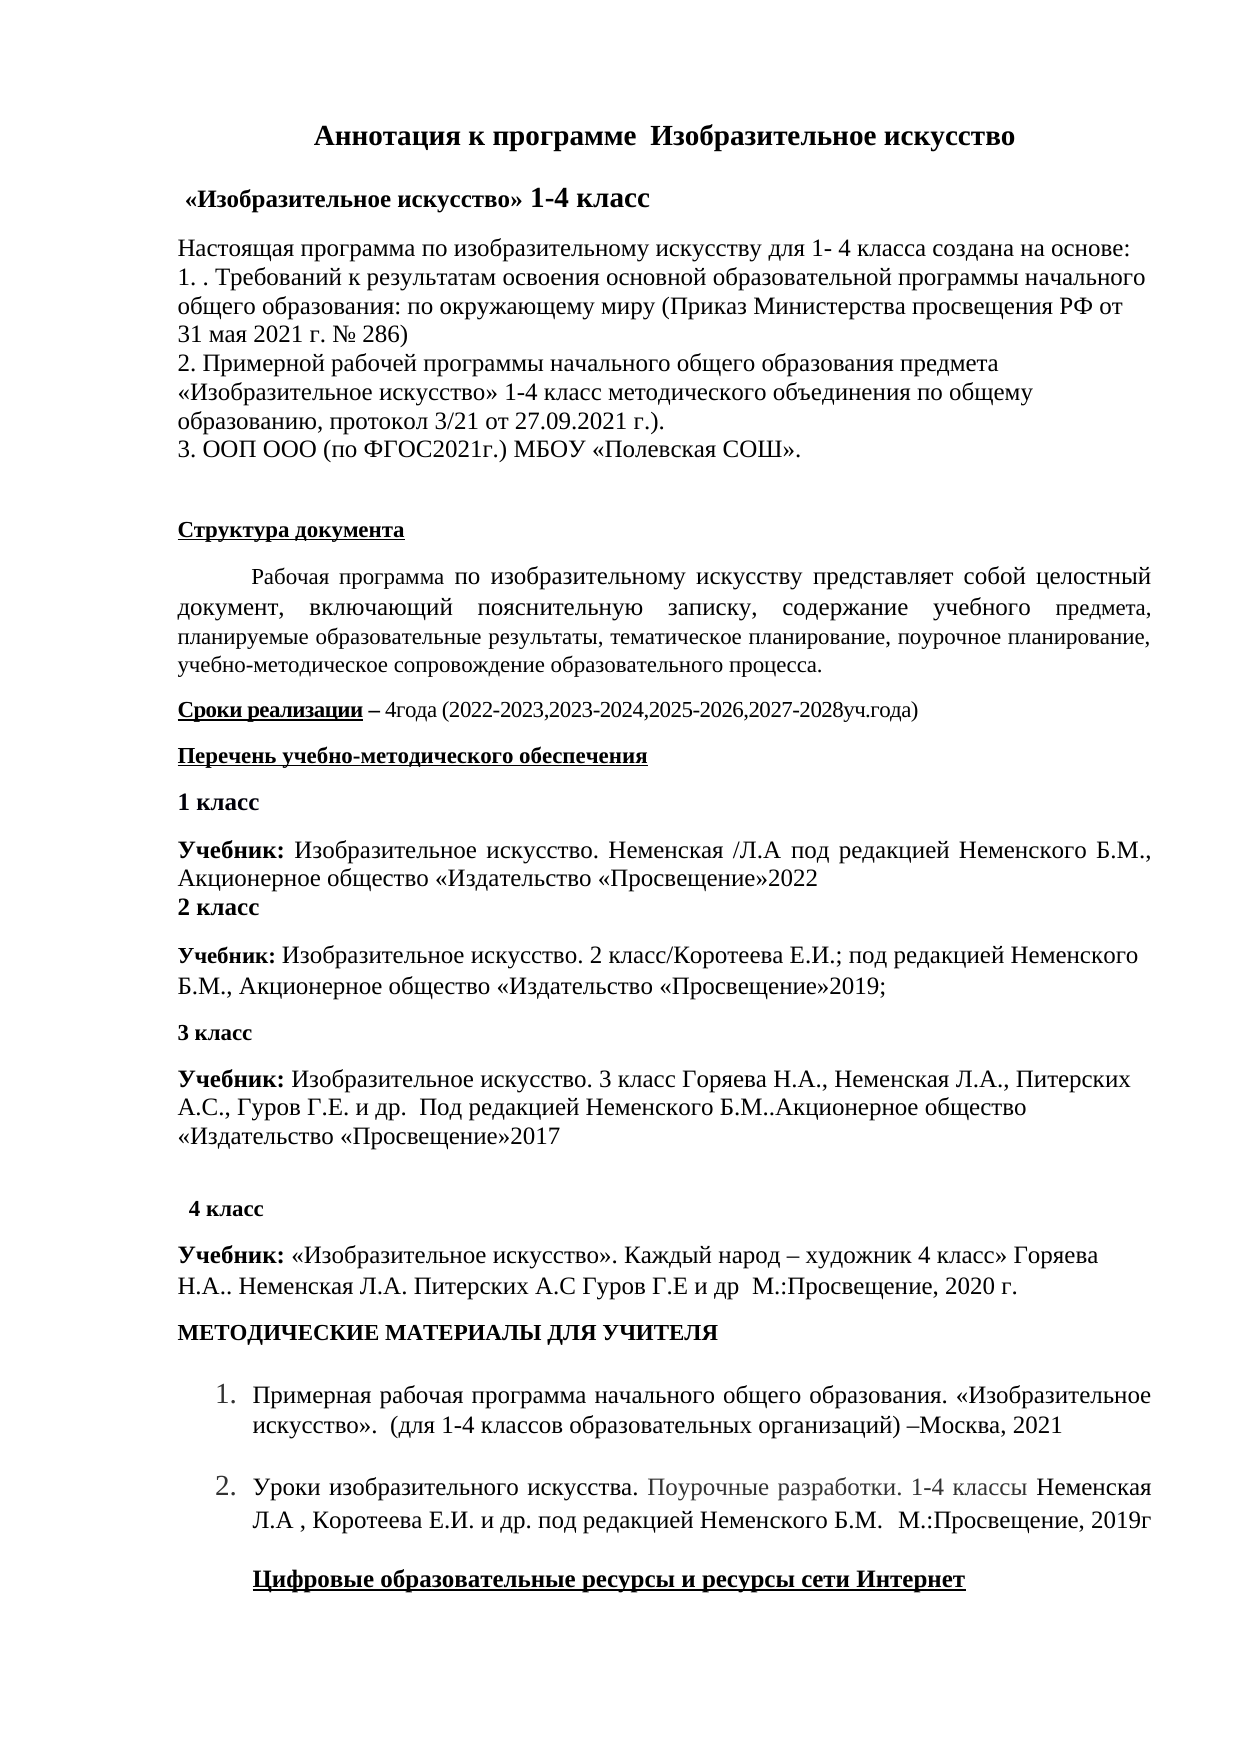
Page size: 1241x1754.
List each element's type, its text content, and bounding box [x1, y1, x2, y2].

text Настоящая программа по изобразительному искусству для 1- 4 класса создана на основе: [177, 233, 1152, 262]
text Рабочая программа по изобразительному искусству представляет собой целостный документ, включающий пояснительную записку, содержание учебного предмета, планируемые образовательные результаты, тематическое планирование, поурочное планирование, учебно-методическое сопровождение образовательного процесса. [177, 561, 1152, 678]
text МЕТОДИЧЕСКИЕ МАТЕРИАЛЫ ДЛЯ УЧИТЕЛЯ [177, 1319, 1152, 1345]
text Перечень учебно-методического обеспечения [177, 742, 1152, 768]
text Учебник: Изобразительное искусство. 2 класс/Коротеева Е.И.; под редакцией Неменского Б.М., Акционерное общество «Издательство «Просвещение»2019; [177, 940, 1152, 1000]
text «Изобразительное искусство» 1-4 класс методического объединения по общему образованию, протокол 3/21 от 27.09.2021 г.). [177, 377, 1152, 434]
text «Изобразительное искусство» 1-4 класс [177, 180, 1152, 214]
list Примерная рабочая программа начального общего образования. «Изобразительное искусство». (для 1-4 классов образовательных организаций) –Москва, 2021 [215, 1377, 1152, 1439]
text 1 класс [177, 787, 1152, 816]
text 4 класс [177, 1195, 1152, 1221]
text 3. ООП ООО (по ФГОС2021г.) МБОУ «Полевская СОШ». [177, 434, 1152, 463]
text Аннотация к программе Изобразительное искусство [177, 118, 1152, 152]
text 3 класс [177, 1019, 1152, 1045]
text 2. Примерной рабочей программы начального общего образования предмета [177, 348, 1152, 377]
text Учебник: Изобразительное искусство. 3 класс Горяева Н.А., Неменская Л.А., Питерских А.С., Гуров Г.Е. и др. Под редакцией Неменского Б.М..Акционерное общество «Издательство «Просвещение»2017 [177, 1064, 1152, 1150]
text 1. . Требований к результатам освоения основной образовательной программы начального общего образования: по окружающему миру (Приказ Министерства просвещения РФ от [177, 262, 1152, 319]
list Уроки изобразительного искусства. Поурочные разработки. 1-4 классы Неменская Л.А , Коротеева Е.И. и др. под редакцией Неменского Б.М. М.:Просвещение, 2019г [215, 1468, 1152, 1535]
text Учебник: «Изобразительное искусство». Каждый народ – художник 4 класс» Горяева Н.А.. Неменская Л.А. Питерских А.С Гуров Г.Е и др М.:Просвещение, 2020 г. [177, 1240, 1152, 1300]
text Сроки реализации – 4года (2022-2023,2023-2024,2025-2026,2027-2028уч.года) [177, 697, 1151, 723]
text 31 мая 2021 г. № 286) [177, 319, 1152, 348]
text Учебник: Изобразительное искусство. Неменская /Л.А под редакцией Неменского Б.М., Акционерное общество «Издательство «Просвещение»2022 [177, 835, 1152, 892]
text 2 класс [177, 892, 1152, 921]
text Цифровые образовательные ресурсы и ресурсы сети Интернет [252, 1564, 1152, 1593]
text Структура документа [177, 516, 1152, 542]
